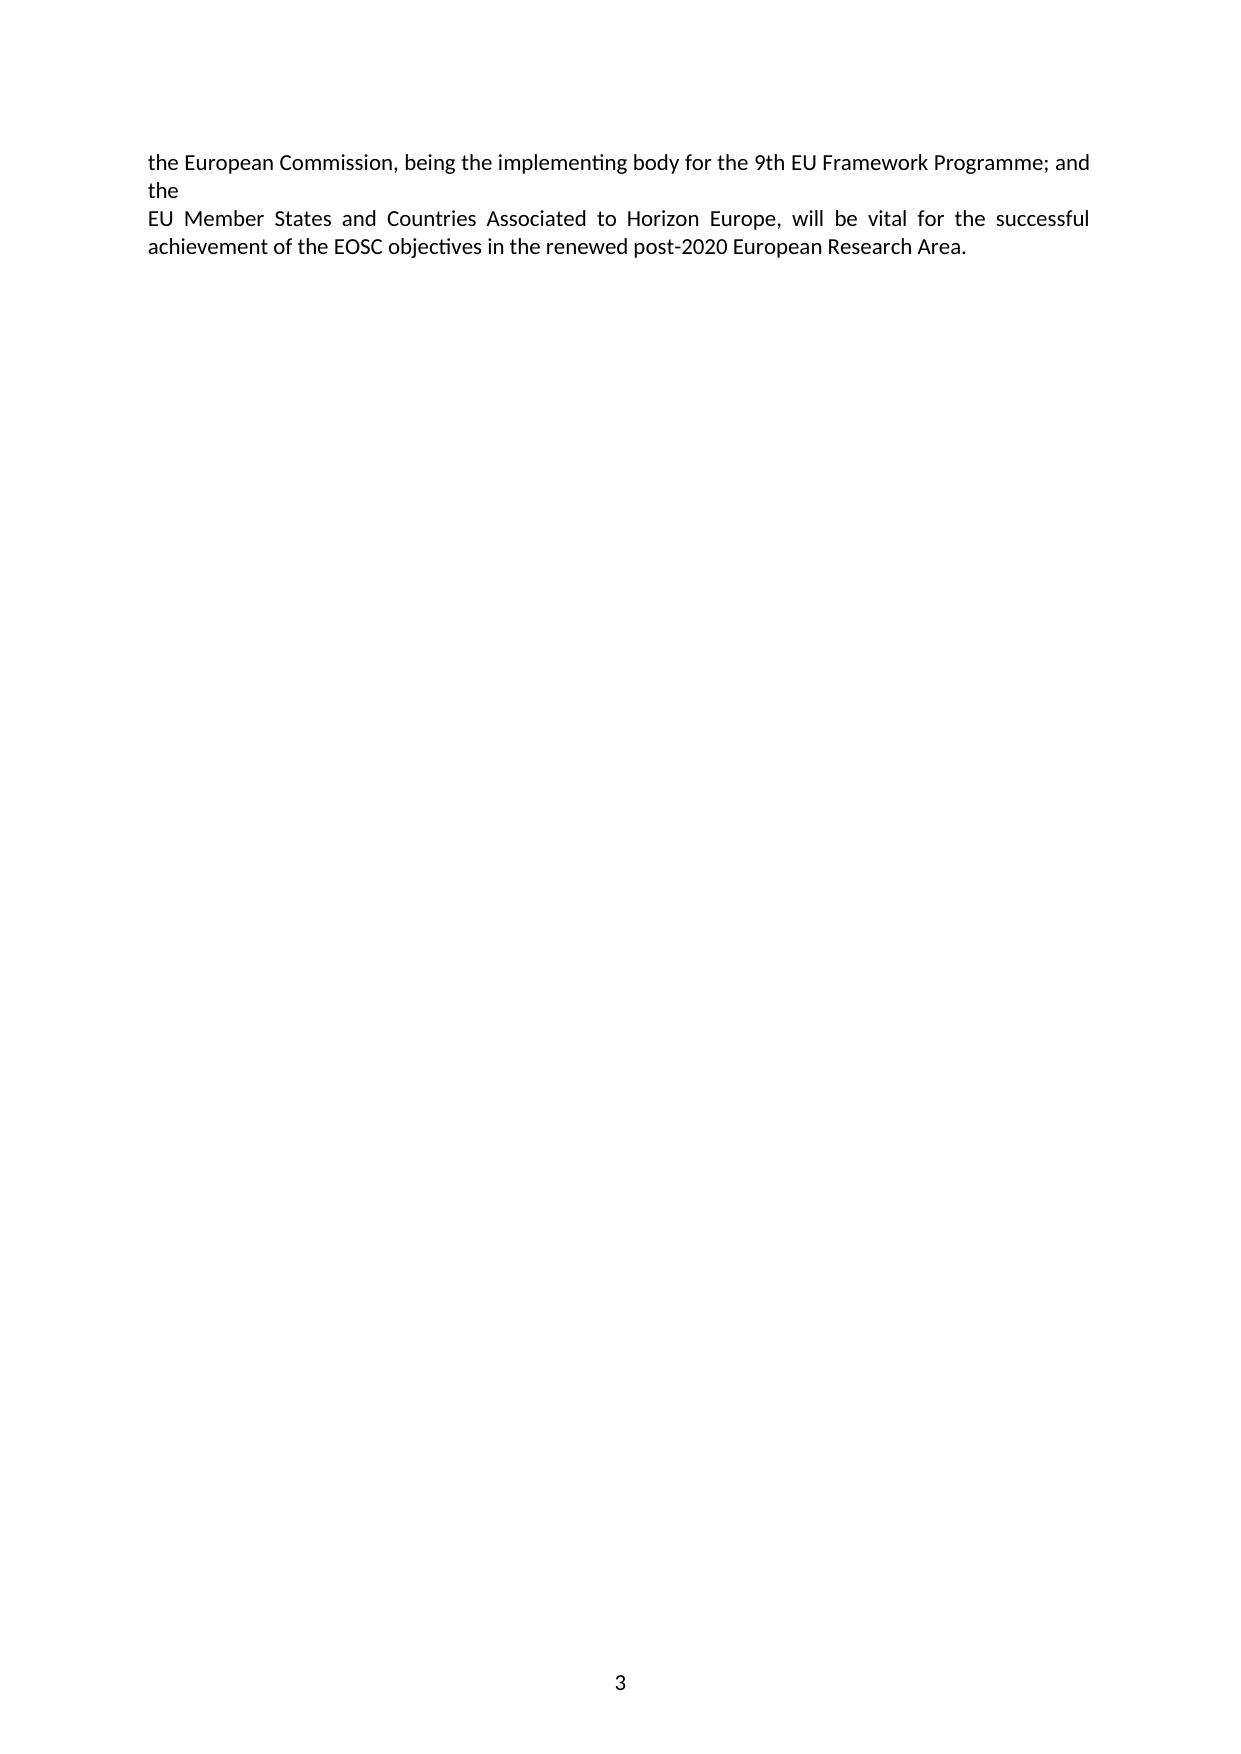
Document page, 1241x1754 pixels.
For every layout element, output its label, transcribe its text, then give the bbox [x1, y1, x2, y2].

text the European Commission, being the implementing body for the 9th EU Framework Programme; and the The European Commission, as the implementing body for the 9th EU Framework Program for Research and Innovation on Horizon Europe (2021-2027); [148, 148, 1092, 204]
text EU Member States and Countries Associated to Horizon Europe, will be vital for the successful achievement of the EOSC objectives in the renewed post-2020 European Research Area. [148, 204, 1092, 260]
